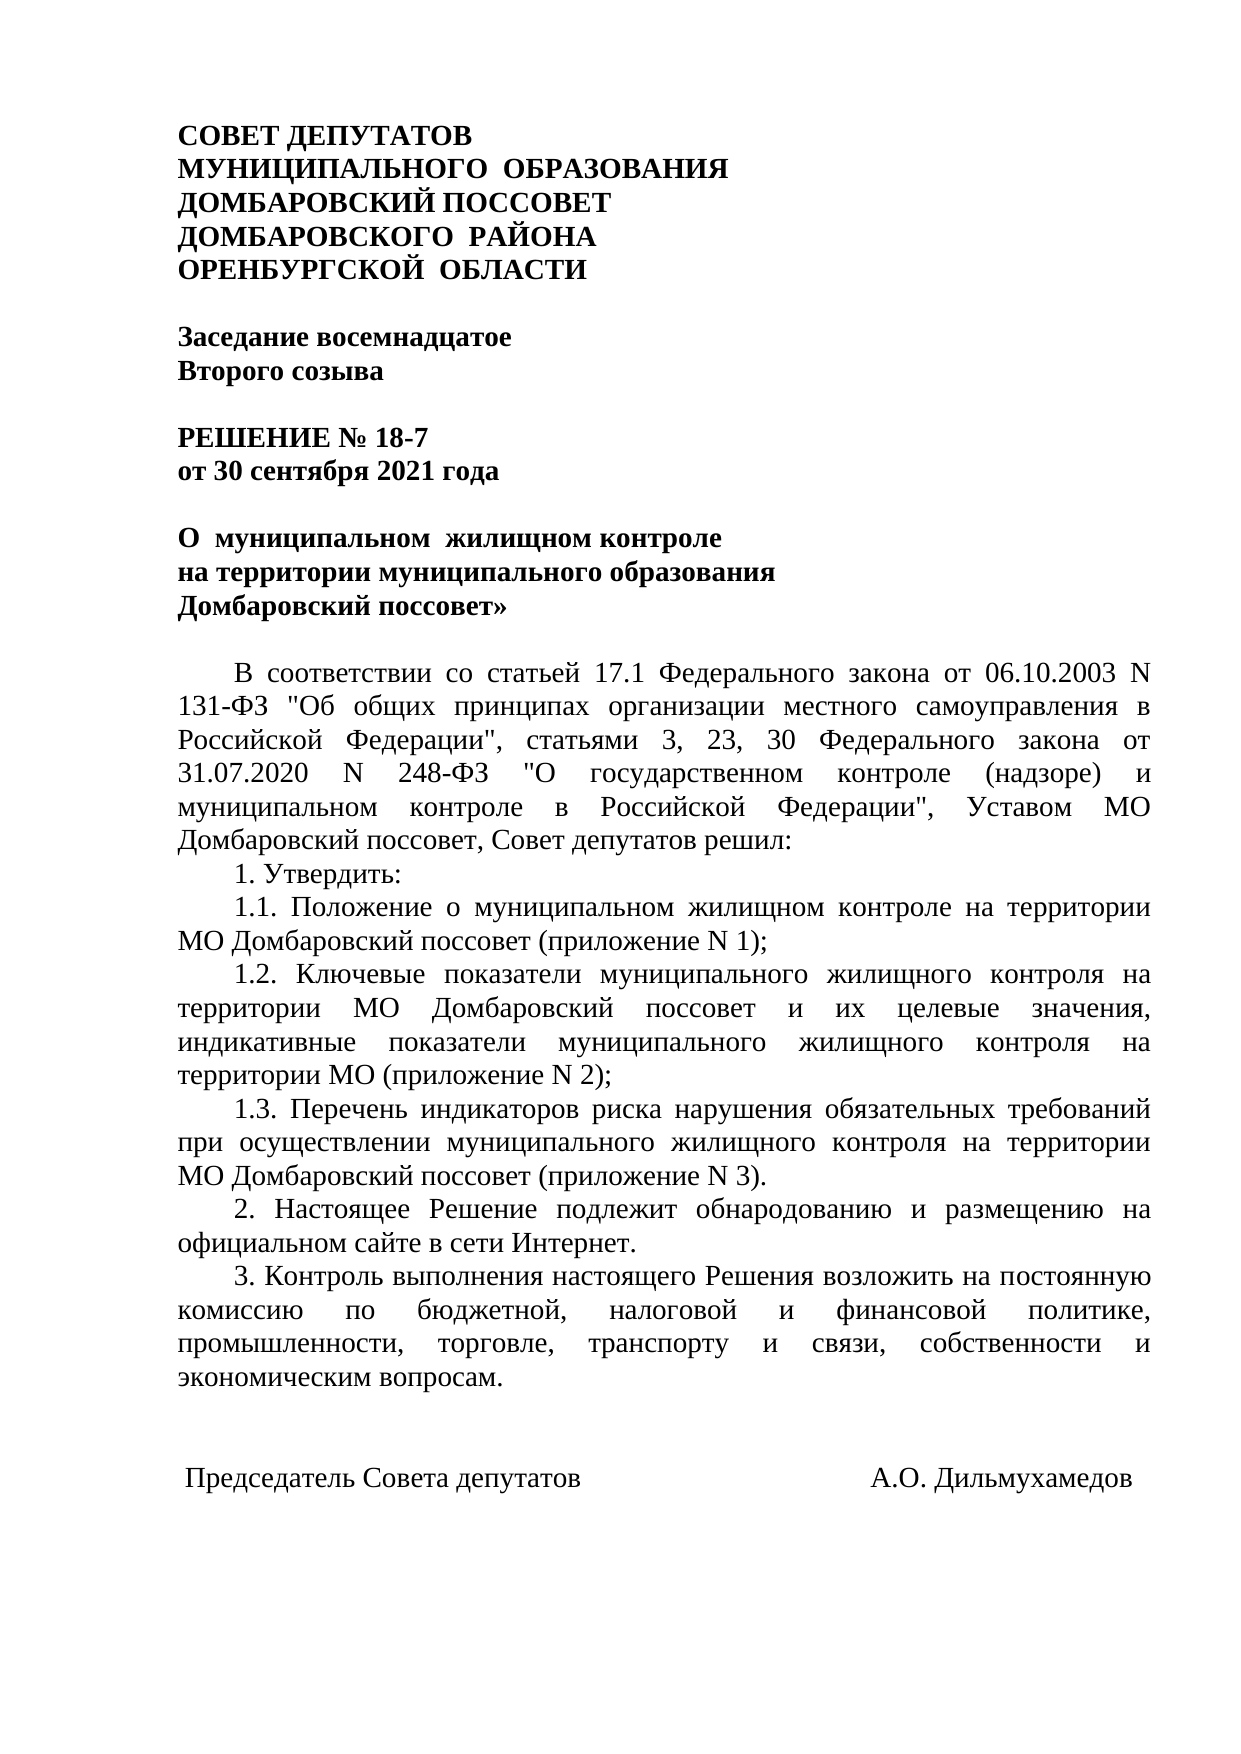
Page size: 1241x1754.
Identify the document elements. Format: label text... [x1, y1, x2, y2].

text Председатель Совета депутатов А.О. Дильмухамедов [177, 1460, 1152, 1493]
text ДОМБАРОВСКОГО РАЙОНА [177, 219, 1152, 252]
text Второго созыва [177, 353, 1152, 386]
text 1.3. Перечень индикаторов риска нарушения обязательных требований при осуществлении муниципального жилищного контроля на территории МО Домбаровский поссовет (приложение N 3). [177, 1091, 1152, 1191]
text СОВЕТ ДЕПУТАТОВ [177, 118, 1152, 152]
text 2. Настоящее Решение подлежит обнародованию и размещению на официальном сайте в сети Интернет. [177, 1191, 1152, 1258]
text 1.1. Положение о муниципальном жилищном контроле на территории МО Домбаровский поссовет (приложение N 1); [177, 889, 1152, 957]
text ОРЕНБУРГСКОЙ ОБЛАСТИ [177, 252, 1152, 286]
text 3. Контроль выполнения настоящего Решения возложить на постоянную комиссию по бюджетной, налоговой и финансовой политике, промышленности, торговле, транспорту и связи, собственности и экономическим вопросам. [177, 1258, 1152, 1393]
text О муниципальном жилищном контроле [177, 521, 1152, 554]
text МУНИЦИПАЛЬНОГО ОБРАЗОВАНИЯ [177, 152, 1152, 185]
text ДОМБАРОВСКИЙ ПОССОВЕТ [177, 185, 1152, 219]
text Заседание восемнадцатое [177, 319, 1152, 353]
text Домбаровский поссовет» [177, 588, 1152, 621]
text на территории муниципального образования [177, 554, 1152, 588]
text 1. Утвердить: [177, 856, 1152, 889]
text от 30 сентября 2021 года [177, 453, 1152, 487]
text В соответствии со статьей 17.1 Федерального закона от 06.10.2003 N 131-ФЗ "Об общих принципах организации местного самоуправления в Российской Федерации", статьями 3, 23, 30 Федерального закона от 31.07.2020 N 248-ФЗ "О государственном контроле (надзоре) и муниципальном контроле в Российской Федерации", Уставом МО Домбаровский поссовет, Совет депутатов решил: [177, 655, 1152, 856]
text 1.2. Ключевые показатели муниципального жилищного контроля на территории МО Домбаровский поссовет и их целевые значения, индикативные показатели муниципального жилищного контроля на территории МО (приложение N 2); [177, 957, 1152, 1091]
text РЕШЕНИЕ № 18-7 [177, 420, 1152, 453]
